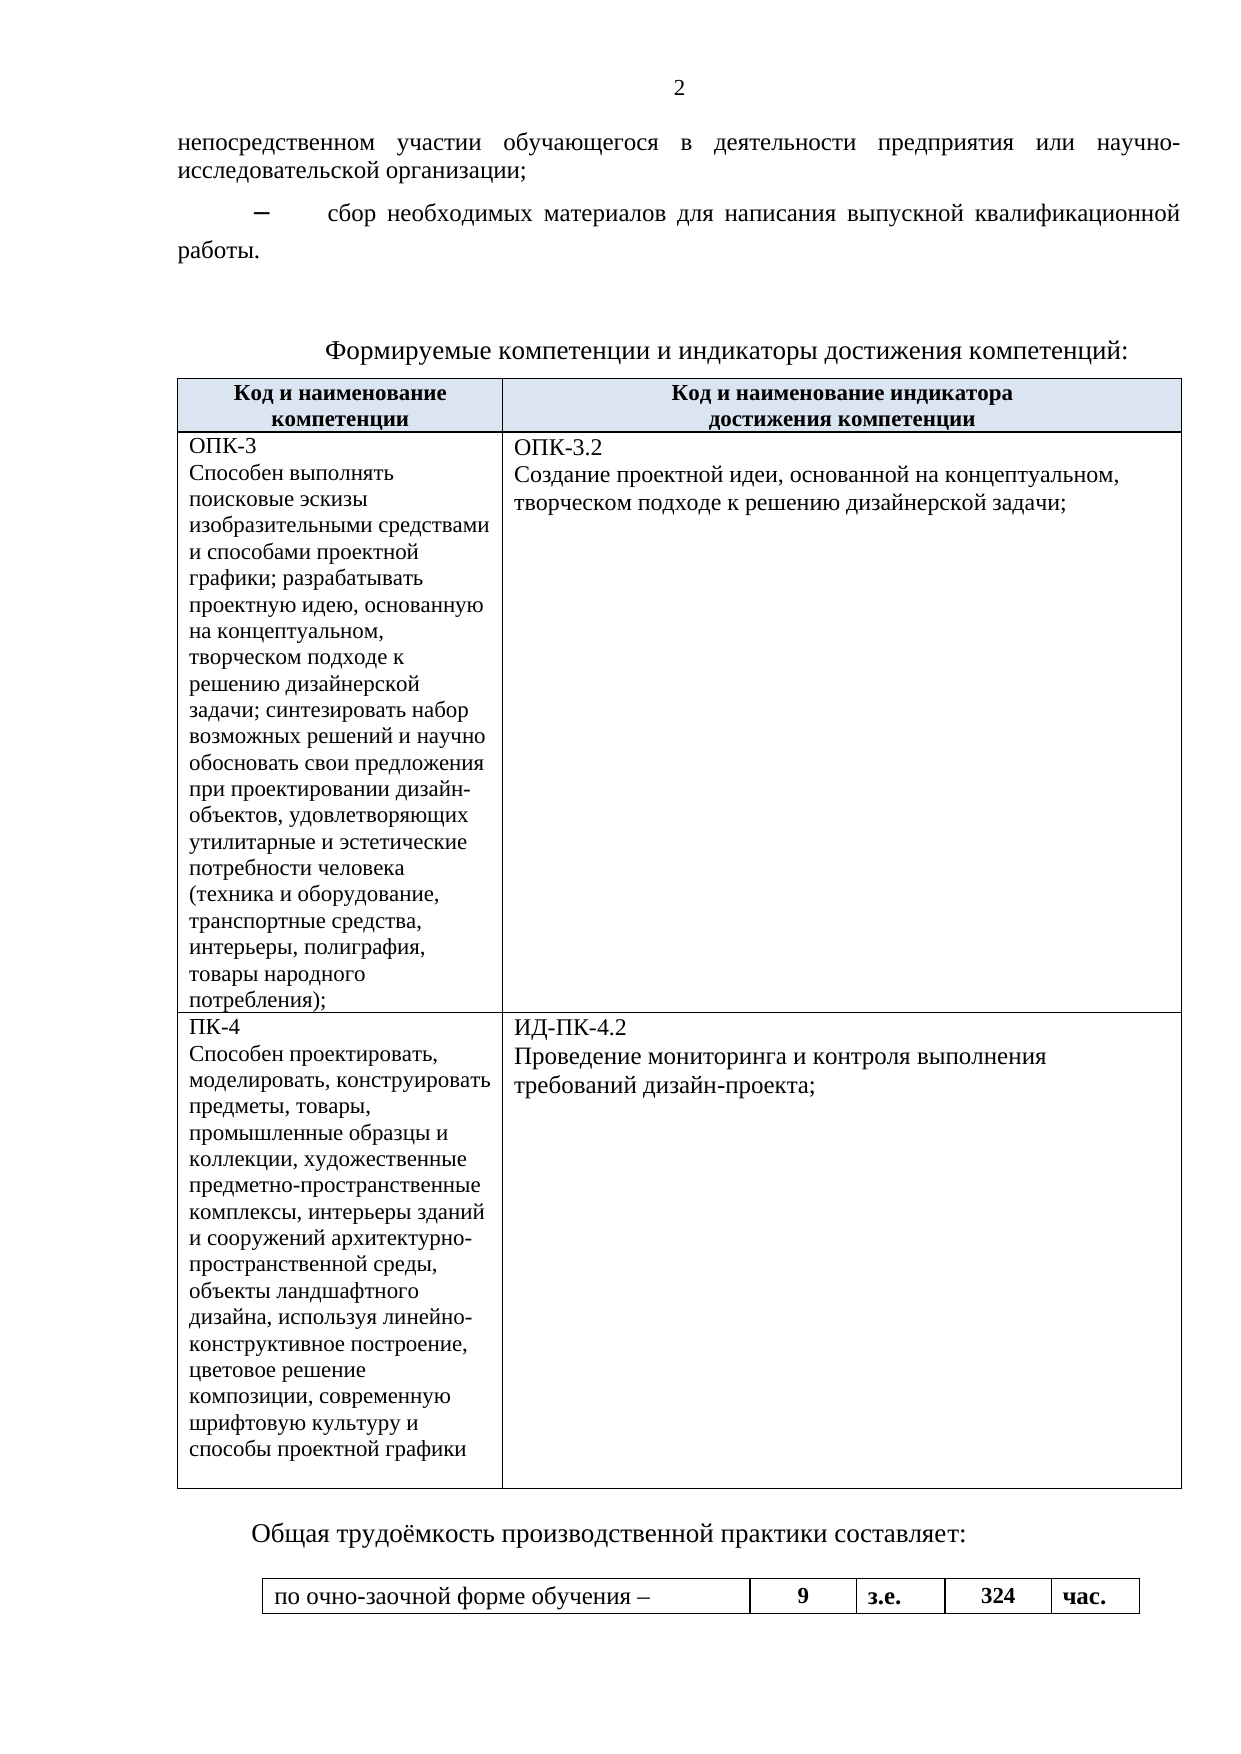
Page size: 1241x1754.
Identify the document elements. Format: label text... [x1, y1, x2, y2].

list Общая трудоёмкость производственной практики составляет: [177, 1517, 1181, 1549]
table_cell ПК-4 Способен проектировать, моделировать, конструировать предметы, товары, промышленные образцы и коллекции, художественные предметно-пространственные комплексы, интерьеры зданий и сооружений архитектурно-пространственной среды, объекты ландшафтного дизайна, используя линейно-конструктивное построение, цветовое решение композиции, современную шрифтовую культуру и способы проектной графики [178, 1013, 502, 1488]
table_cell ОПК-3.2 Создание проектной идеи, основанной на концептуальном, творческом подходе к решению дизайнерской задачи; [503, 433, 1181, 1012]
list сбор необходимых материалов для написания выпускной квалификационной работы. [177, 184, 1181, 264]
table_header час. [1052, 1579, 1139, 1613]
table_cell ОПК-3 Способен выполнять поисковые эскизы изобразительными средствами и способами проектной графики; разрабатывать проектную идею, основанную на концептуальном, творческом подходе к решению дизайнерской задачи; синтезировать набор возможных решений и научно обосновать свои предложения при проектировании дизайн-объектов, удовлетворяющих утилитарные и эстетические потребности человека (техника и оборудование, транспортные средства, интерьеры, полиграфия, товары народного потребления); [178, 433, 502, 1012]
table_header 9 [751, 1579, 856, 1613]
table_header 324 [946, 1579, 1051, 1613]
text Формируемые компетенции и индикаторы достижения компетенций: [251, 334, 1181, 365]
table_header Код и наименование индикатора достижения компетенции [503, 379, 1181, 431]
table_header по очно-заочной форме обучения – [263, 1579, 749, 1613]
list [177, 127, 1181, 184]
table_header Код и наименование компетенции [178, 379, 502, 431]
table_header з.е. [857, 1579, 944, 1613]
table_cell ИД-ПК-4.2 Проведение мониторинга и контроля выполнения требований дизайн-проекта; [503, 1013, 1181, 1488]
